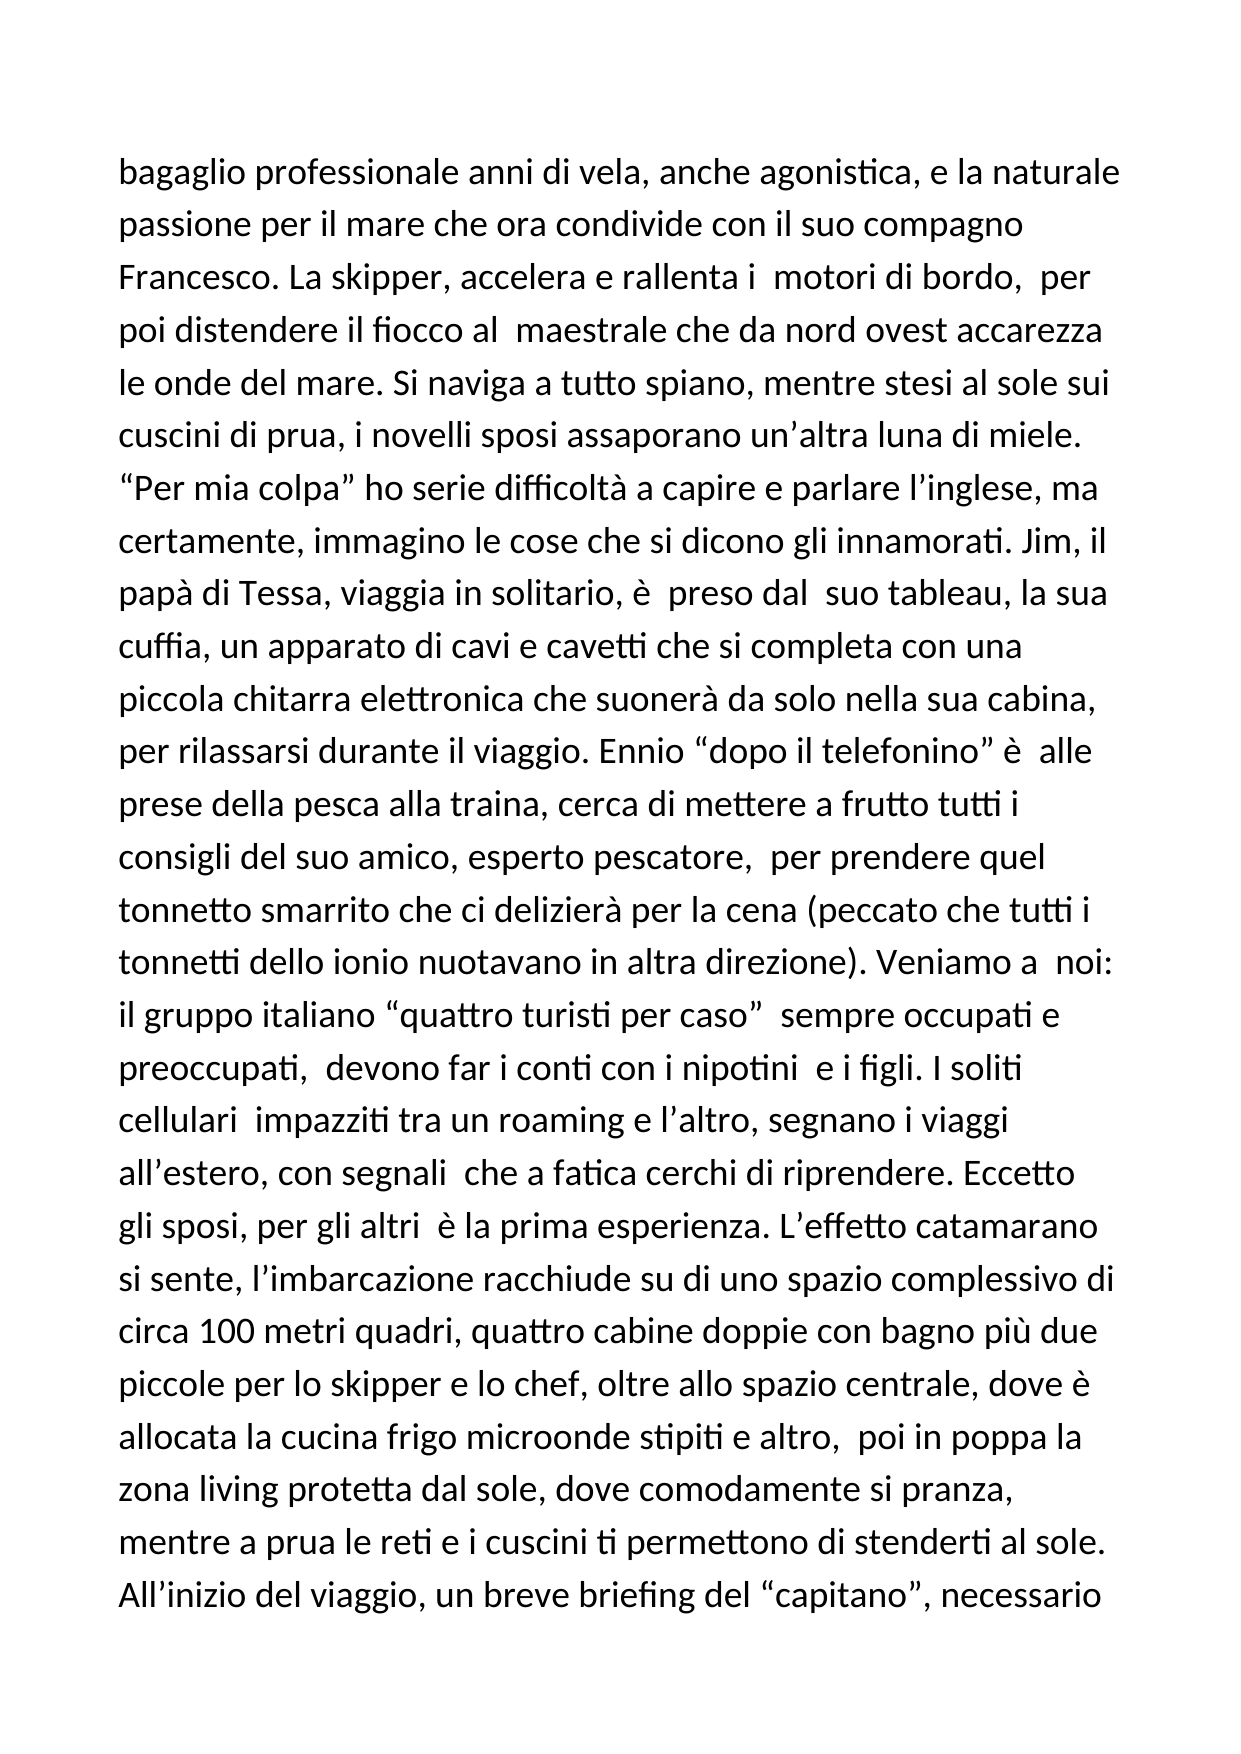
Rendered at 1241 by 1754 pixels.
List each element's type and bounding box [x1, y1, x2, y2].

text [118, 148, 1122, 1617]
